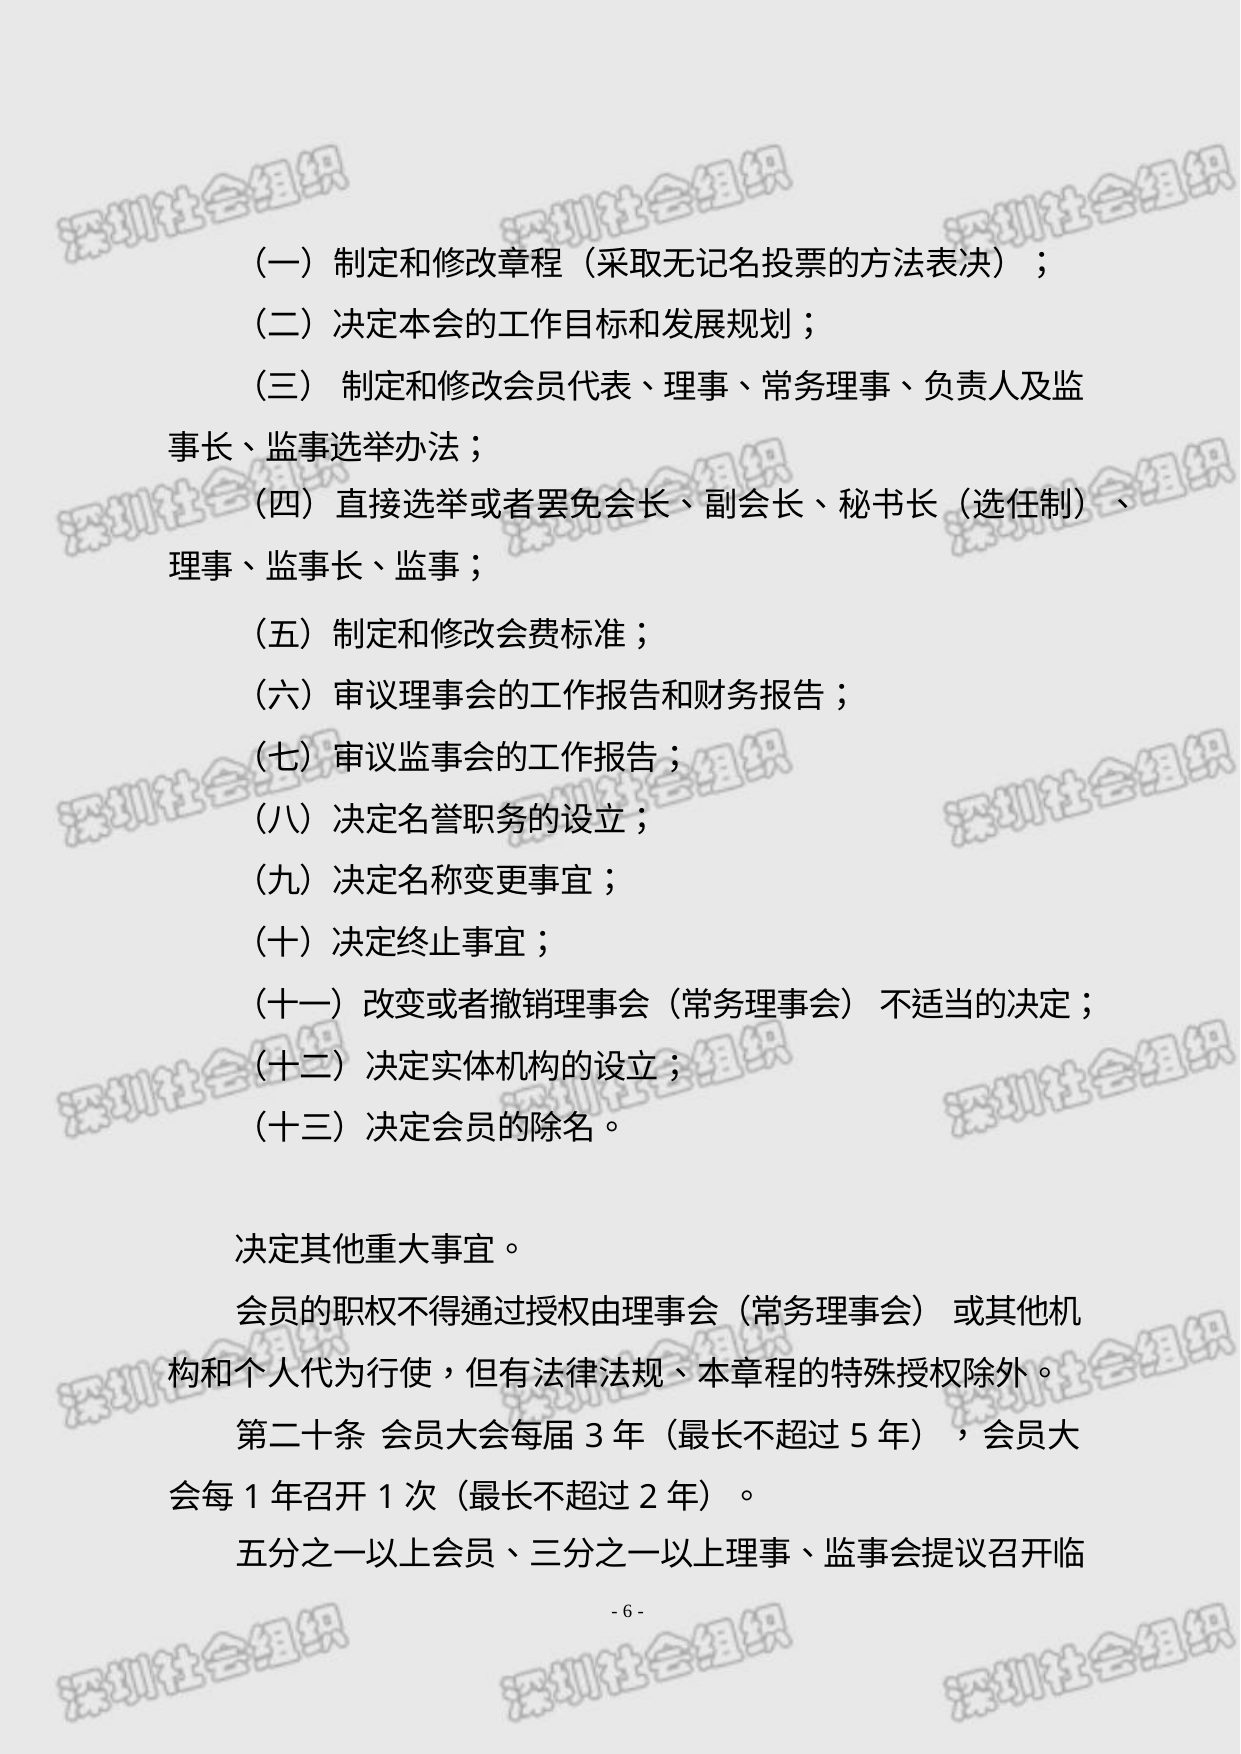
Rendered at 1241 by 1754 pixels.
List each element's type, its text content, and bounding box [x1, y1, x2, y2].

text （九）决定名称变更事宜； [234, 859, 1240, 901]
text - 6 - [611, 1604, 1240, 1621]
text （三） 制定和修改会员代表、理事、常务理事、负责人及监 [234, 365, 1240, 406]
text （十）决定终止事宜； [234, 921, 1240, 963]
text （五）制定和修改会费标准； [234, 613, 1240, 655]
text （十一）改变或者撤销理事会（常务理事会） 不适当的决定； [234, 983, 1240, 1025]
text 决定其他重大事宜。 [234, 1228, 1240, 1270]
text （十三）决定会员的除名。 [234, 1106, 1240, 1148]
text 第二十条 会员大会每届 3 年（最长不超过 5 年），会员大 [236, 1414, 1240, 1456]
text （二）决定本会的工作目标和发展规划； [234, 303, 1240, 344]
text 五分之一以上会员、三分之一以上理事、监事会提议召开临 [235, 1532, 1240, 1574]
text （十二）决定实体机构的设立； [234, 1045, 1240, 1087]
text 事长、监事选举办法； [168, 426, 1240, 468]
text 会每 1 年召开 1 次（最长不超过 2 年）。 [169, 1476, 1240, 1517]
text （七）审议监事会的工作报告； [234, 736, 1240, 778]
text 会员的职权不得通过授权由理事会（常务理事会） 或其他机 [235, 1290, 1240, 1332]
text 理事、监事长、监事； [168, 545, 1240, 587]
text 构和个人代为行使，但有法律法规、本章程的特殊授权除外。 [167, 1352, 1240, 1394]
text （四）直接选举或者罢免会长、副会长、秘书长（选任制）、 [234, 483, 1240, 524]
text （六）审议理事会的工作报告和财务报告； [234, 675, 1240, 716]
text （八）决定名誉职务的设立； [234, 798, 1240, 840]
picture [0, 0, 1241, 1754]
text （一）制定和修改章程（采取无记名投票的方法表决）； [234, 242, 1240, 283]
